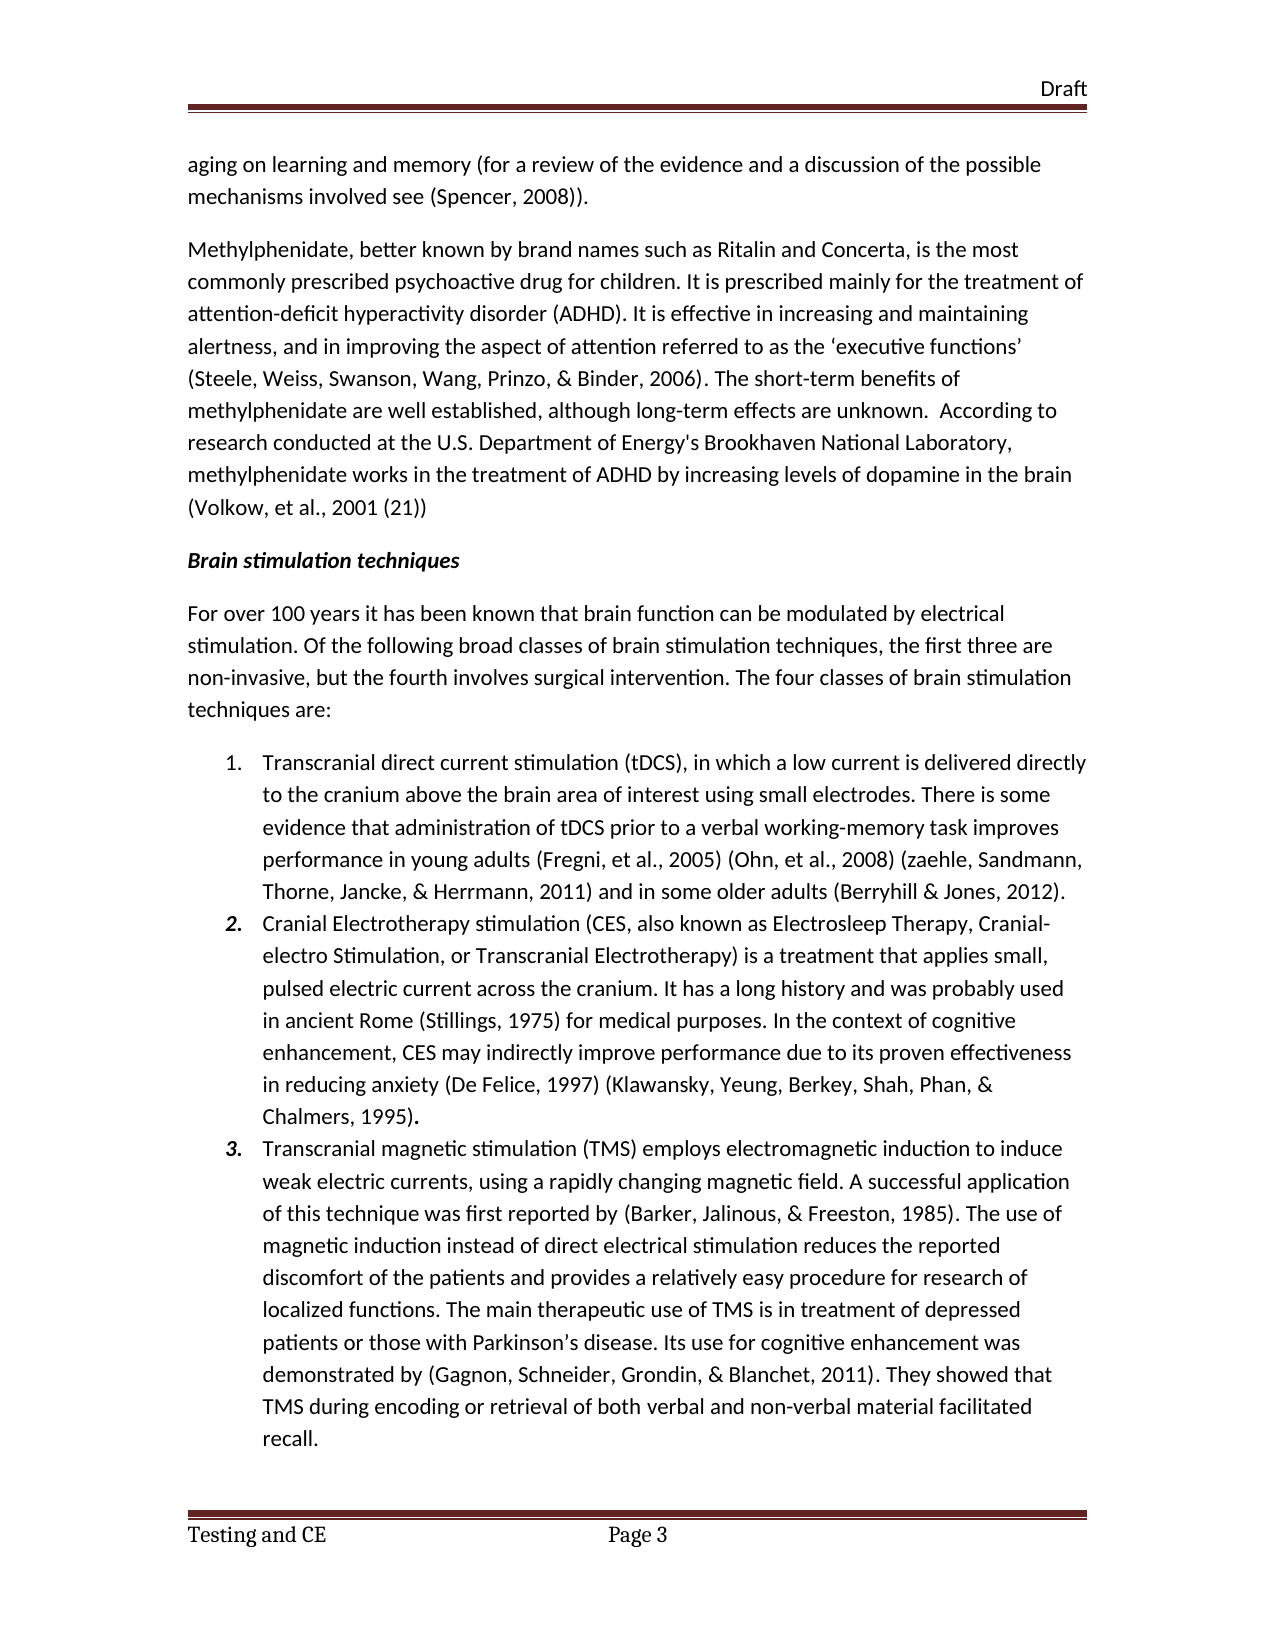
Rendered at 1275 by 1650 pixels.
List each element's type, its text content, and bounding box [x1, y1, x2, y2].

text For over 100 years it has been known that brain function can be modulated by electrical stimulation. Of the following broad classes of brain stimulation techniques, the first three are non-invasive, but the fourth involves surgical intervention. The four classes of brain stimulation techniques are: [187, 599, 1087, 723]
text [187, 150, 1087, 210]
list Cranial Electrotherapy stimulation (CES, also known as Electrosleep Therapy, Cranial-electro Stimulation, or Transcranial Electrotherapy) is a treatment that applies small, pulsed electric current across the cranium. It has a long history and was probably used in ancient Rome for medical purposes. In the context of cognitive enhancement, CES may indirectly improve performance due to its proven effectiveness in reducing anxiety . [225, 909, 1087, 1130]
text Brain stimulation techniques [187, 546, 1087, 574]
list Transcranial magnetic stimulation (TMS) employs electromagnetic induction to induce weak electric currents, using a rapidly changing magnetic field. A successful application of this technique was first reported by . The use of magnetic induction instead of direct electrical stimulation reduces the reported discomfort of the patients and provides a relatively easy procedure for research of localized functions. The main therapeutic use of TMS is in treatment of depressed patients or those with Parkinson’s disease. Its use for cognitive enhancement was demonstrated by . They showed that TMS during encoding or retrieval of both verbal and non-verbal material facilitated recall. [225, 1134, 1087, 1452]
text Methylphenidate, better known by brand names such as Ritalin and Concerta, is the most commonly prescribed psychoactive drug for children. It is prescribed mainly for the treatment of attention-deficit hyperactivity disorder (ADHD). It is effective in increasing and maintaining alertness, and in improving the aspect of attention referred to as the ‘executive functions’. The short-term benefits of methylphenidate are well established, although long-term effects are unknown. According to research conducted at the U.S. Department of Energy's Brookhaven National Laboratory, methylphenidate works in the treatment of ADHD by increasing levels of dopamine in the brain [187, 235, 1087, 521]
list Transcranial direct current stimulation (tDCS), in which a low current is delivered directly to the cranium above the brain area of interest using small electrodes. There is some evidence that administration of tDCS prior to a verbal working-memory task improves performance in young adults and in some older adults . [225, 748, 1087, 905]
